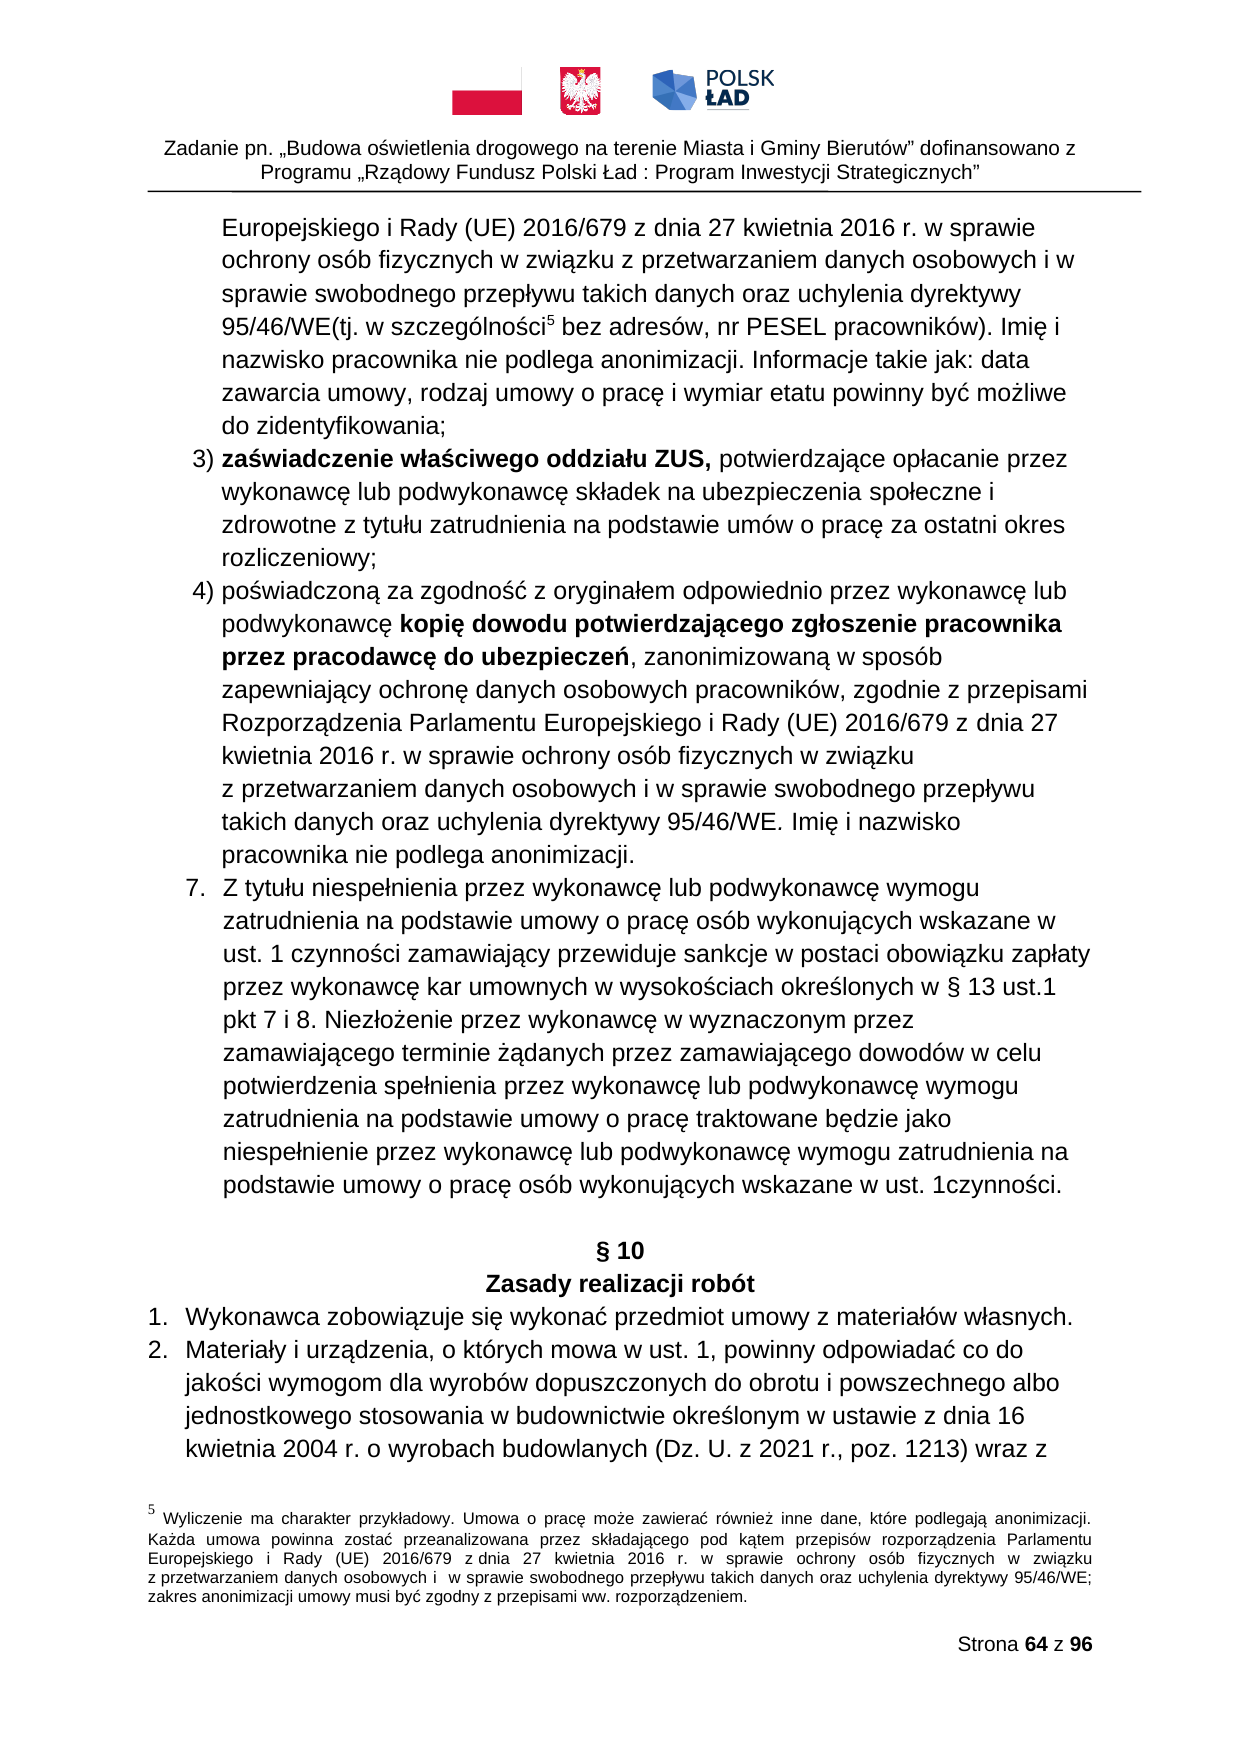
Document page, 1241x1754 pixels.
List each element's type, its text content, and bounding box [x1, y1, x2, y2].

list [148, 1335, 1093, 1463]
list zaświadczenie właściwego oddziału ZUS, potwierdzające opłacanie przez wykonawcę lub podwykonawcę składek na ubezpieczenia społeczne i zdrowotne z tytułu zatrudnienia na podstawie umów o pracę za ostatni okres rozliczeniowy; [192, 444, 1093, 571]
picture [450, 67, 600, 114]
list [192, 212, 1093, 439]
list Wykonawca zobowiązuje się wykonać przedmiot umowy z materiałów własnych. [148, 1302, 1093, 1331]
list Z tytułu niespełnienia przez wykonawcę lub podwykonawcę wymogu zatrudnienia na podstawie umowy o pracę osób wykonujących wskazane w ust. 1 czynności zamawiający przewiduje sankcje w postaci obowiązku zapłaty przez wykonawcę kar umownych w wysokościach określonych w § 13 ust.1 pkt 7 i 8. Niezłożenie przez wykonawcę w wyznaczonym przez zamawiającego terminie żądanych przez zamawiającego dowodów w celu potwierdzenia spełnienia przez wykonawcę lub podwykonawcę wymogu zatrudnienia na podstawie umowy o pracę traktowane będzie jako niespełnienie przez wykonawcę lub podwykonawcę wymogu zatrudnienia na podstawie umowy o pracę osób wykonujących wskazane w ust. 1czynności. [185, 873, 1093, 1199]
picture [652, 69, 774, 111]
text § 10 [148, 1236, 1093, 1265]
list poświadczoną za zgodność z oryginałem odpowiednio przez wykonawcę lub podwykonawcę kopię dowodu potwierdzającego zgłoszenie pracownika przez pracodawcę do ubezpieczeń, zanonimizowaną w sposób zapewniający ochronę danych osobowych pracowników, zgodnie z przepisami Rozporządzenia Parlamentu Europejskiego i Rady (UE) 2016/679 z dnia 27 kwietnia 2016 r. w sprawie ochrony osób fizycznych w związku z przetwarzaniem danych osobowych i w sprawie swobodnego przepływu takich danych oraz uchylenia dyrektywy 95/46/WE. Imię i nazwisko pracownika nie podlega anonimizacji. [192, 576, 1093, 869]
text Zasady realizacji robót [148, 1269, 1093, 1298]
